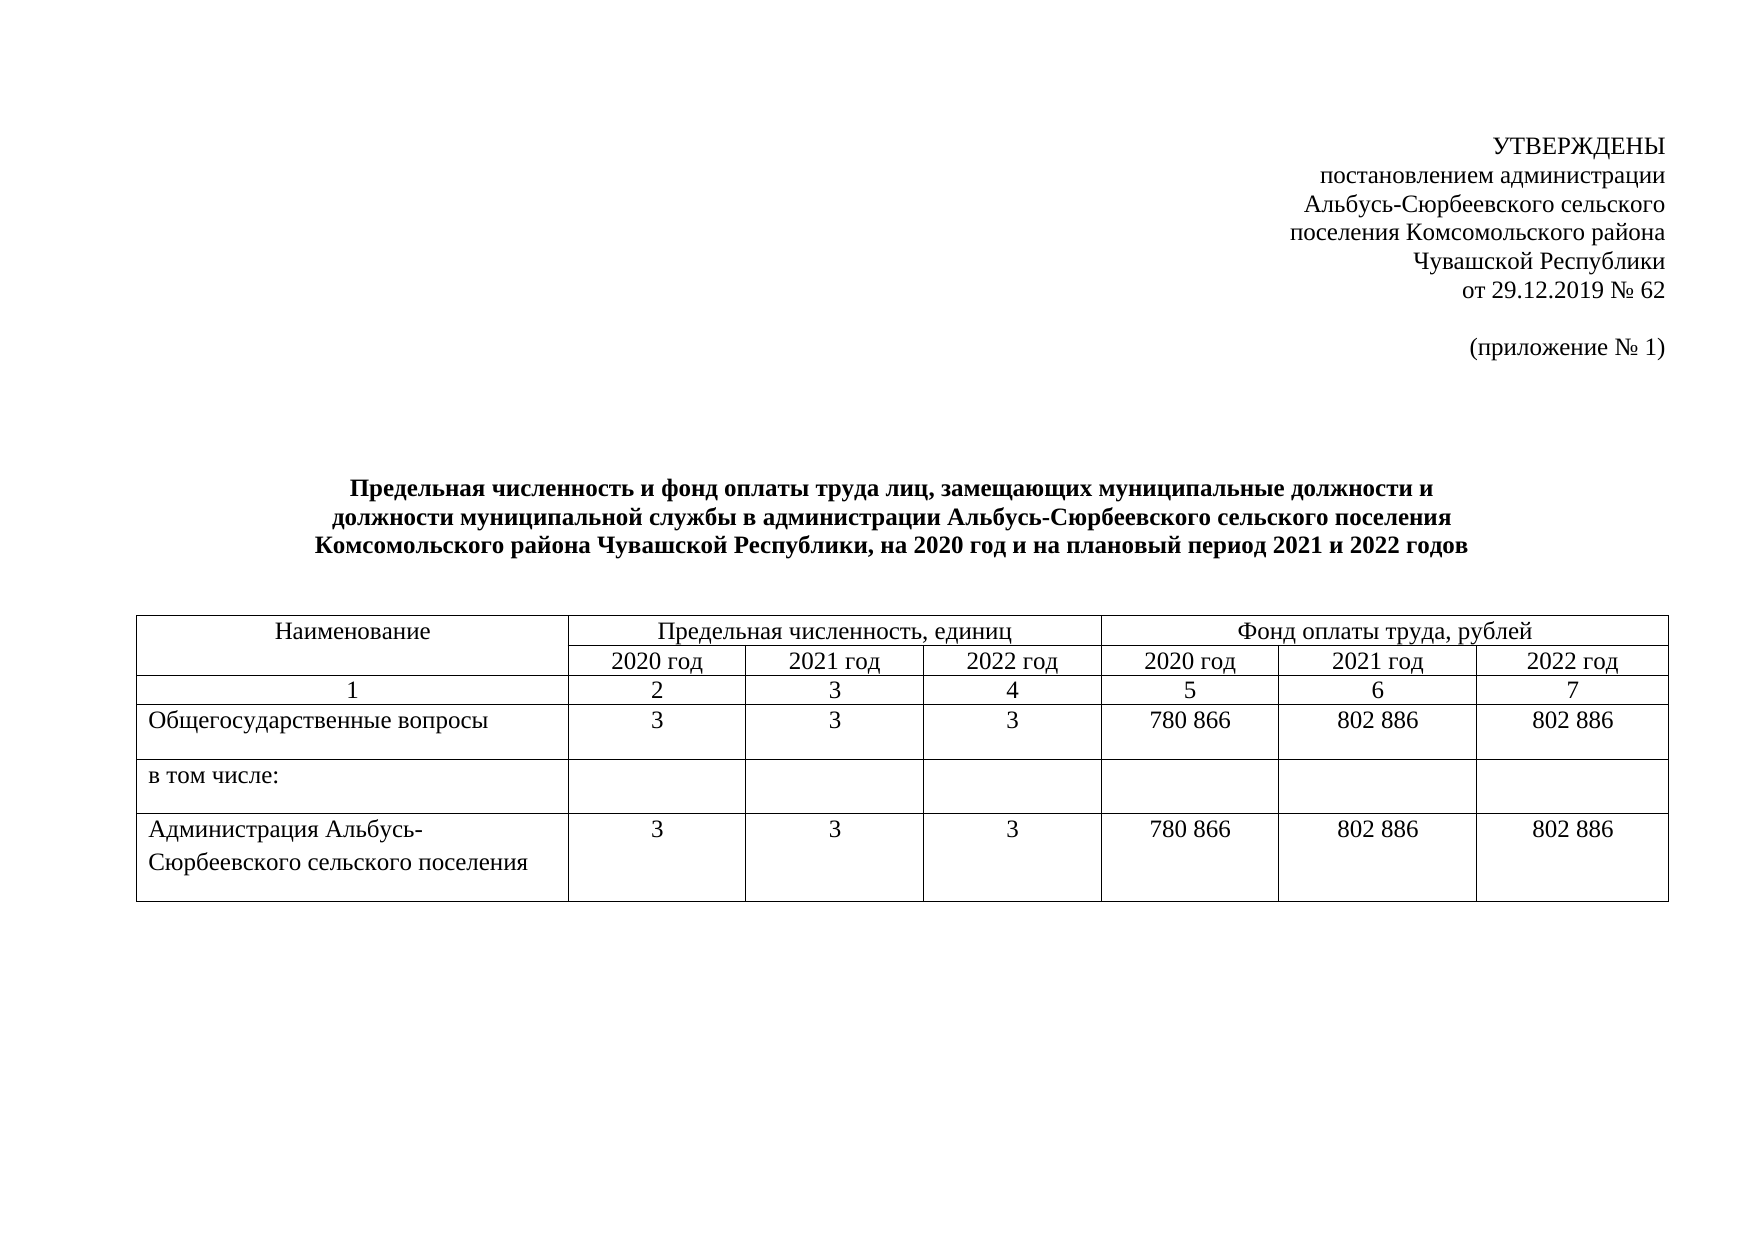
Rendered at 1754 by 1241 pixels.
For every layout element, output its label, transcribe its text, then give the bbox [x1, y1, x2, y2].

table_cell 780 866 [1102, 814, 1278, 901]
table_cell Общегосударственные вопросы [137, 705, 568, 759]
table_cell 802 886 [1279, 814, 1476, 901]
table_cell 2022 год [924, 646, 1101, 674]
table_cell 3 [924, 814, 1101, 901]
table_cell 2021 год [1279, 646, 1476, 674]
table_cell 6 [1279, 676, 1476, 704]
table_cell 3 [569, 814, 745, 901]
table_cell 4 [924, 676, 1101, 704]
table_cell 3 [746, 705, 923, 759]
text (приложение № 1) [1181, 332, 1665, 361]
table_cell 1 [137, 676, 568, 704]
text Альбусь-Сюрбеевского сельского [118, 189, 1665, 217]
table_cell [1477, 760, 1668, 813]
table_header Наименование [137, 616, 568, 674]
text Чувашской Республики [1181, 246, 1665, 275]
table_cell [746, 760, 923, 813]
text постановлением администрации [1181, 160, 1665, 189]
table_cell 2022 год [1477, 646, 1668, 674]
text Комсомольского района Чувашской Республики, на 2020 год и на плановый период 2021 и 2022 годов [118, 530, 1665, 559]
table_cell 2020 год [1102, 646, 1278, 674]
text поселения Комсомольского района [118, 217, 1665, 246]
table_cell в том числе: [137, 760, 568, 813]
table_cell 3 [746, 676, 923, 704]
text от 29.12.2019 № 62 [1181, 275, 1665, 304]
table_header Фонд оплаты труда, рублей [1102, 616, 1668, 645]
table_cell 5 [1102, 676, 1278, 704]
text УТВЕРЖДЕНЫ [1224, 131, 1665, 160]
table_cell 780 866 [1102, 705, 1278, 759]
table_cell 3 [746, 814, 923, 901]
table_cell 802 886 [1477, 814, 1668, 901]
text Предельная численность и фонд оплаты труда лиц, замещающих муниципальные должности и [118, 473, 1665, 502]
table_cell 802 886 [1279, 705, 1476, 759]
table_cell 802 886 [1477, 705, 1668, 759]
table_header Предельная численность, единиц [569, 616, 1101, 645]
table_cell [1102, 760, 1278, 813]
table_cell [569, 760, 745, 813]
table_cell [924, 760, 1101, 813]
text должности муниципальной службы в администрации Альбусь-Сюрбеевского сельского поселения [118, 502, 1665, 530]
table_cell [1279, 760, 1476, 813]
table_cell 2020 год [569, 646, 745, 674]
table_cell 2 [569, 676, 745, 704]
table_cell 3 [924, 705, 1101, 759]
table_cell 7 [1477, 676, 1668, 704]
table_cell 2021 год [746, 646, 923, 674]
table_cell Администрация Альбусь-Сюрбеевского сельского поселения [137, 814, 568, 901]
table_cell 3 [569, 705, 745, 759]
